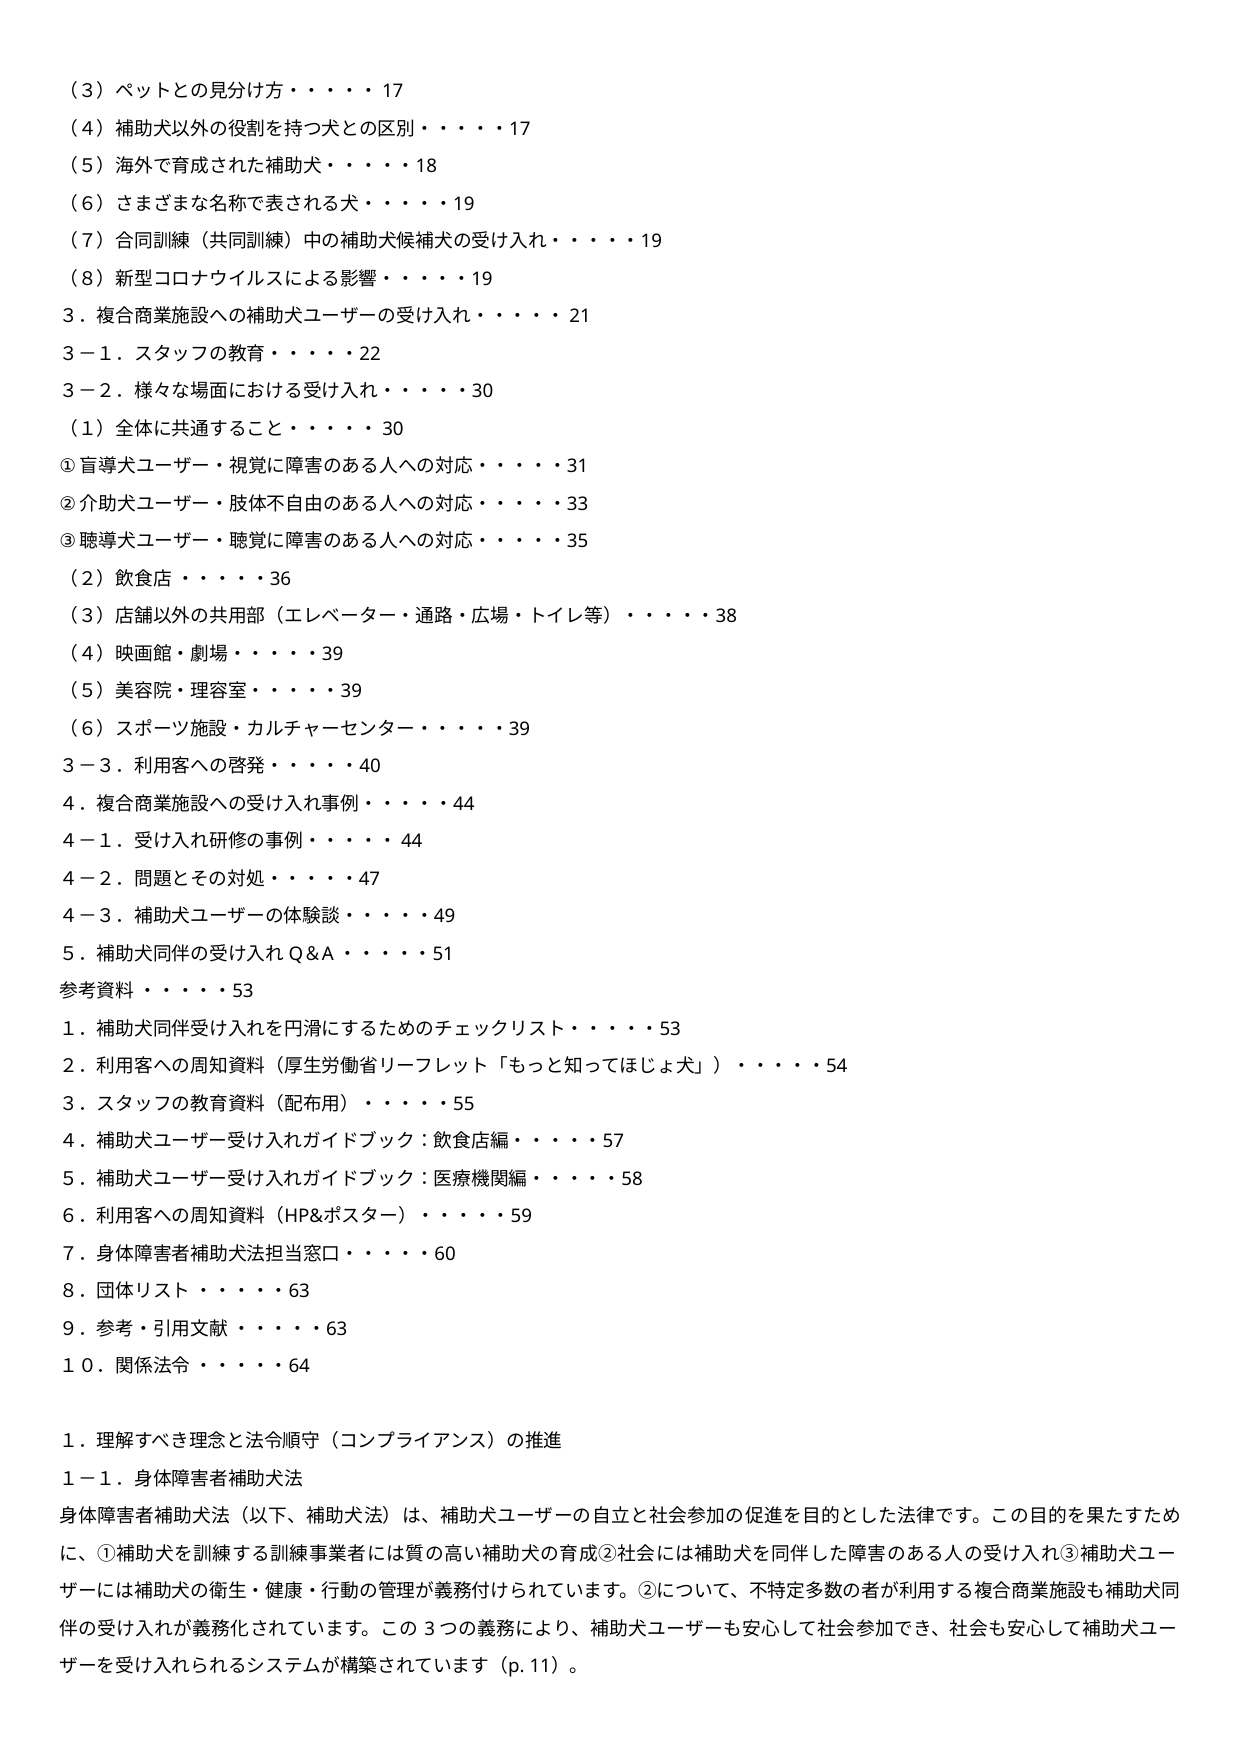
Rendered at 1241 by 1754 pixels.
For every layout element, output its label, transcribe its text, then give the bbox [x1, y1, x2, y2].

text （５）美容院・理容室・・・・・39 [59, 671, 1181, 708]
text ４－１．受け入れ研修の事例・・・・・ 44 [59, 821, 1181, 858]
text ５．補助犬ユーザー受け入れガイドブック：医療機関編・・・・・58 [59, 1158, 1181, 1196]
text 参考資料 ・・・・・53 [59, 971, 1181, 1008]
text （８）新型コロナウイルスによる影響・・・・・19 [59, 258, 1181, 296]
text ２．利用客への周知資料（厚生労働省リーフレット「もっと知ってほじょ犬」）・・・・・54 [59, 1046, 1181, 1083]
text １０．関係法令 ・・・・・64 [59, 1346, 1181, 1383]
text （４）映画館・劇場・・・・・39 [59, 633, 1181, 671]
text ７．身体障害者補助犬法担当窓口・・・・・60 [59, 1233, 1181, 1271]
text １．補助犬同伴受け入れを円滑にするためのチェックリスト・・・・・53 [59, 1008, 1181, 1046]
text ９．参考・引用文献 ・・・・・63 [59, 1308, 1181, 1346]
text （６）さまざまな名称で表される犬・・・・・19 [59, 183, 1181, 221]
text ８．団体リスト ・・・・・63 [59, 1271, 1181, 1308]
text （２）飲食店 ・・・・・36 [59, 558, 1181, 596]
text ４．複合商業施設への受け入れ事例・・・・・44 [59, 783, 1181, 821]
text ３．複合商業施設への補助犬ユーザーの受け入れ・・・・・ 21 [59, 296, 1181, 333]
text １－１．身体障害者補助犬法 [59, 1458, 1181, 1496]
text １．理解すべき理念と法令順守（コンプライアンス）の推進 [59, 1421, 1181, 1458]
text ４－３．補助犬ユーザーの体験談・・・・・49 [59, 896, 1181, 933]
text （５）海外で育成された補助犬・・・・・18 [59, 146, 1181, 183]
text ①盲導犬ユーザー・視覚に障害のある人への対応・・・・・31 [59, 446, 1181, 483]
text ②介助犬ユーザー・肢体不自由のある人への対応・・・・・33 [59, 483, 1181, 521]
text （１）全体に共通すること・・・・・ 30 [59, 408, 1181, 446]
text ③聴導犬ユーザー・聴覚に障害のある人への対応・・・・・35 [59, 521, 1181, 558]
text （７）合同訓練（共同訓練）中の補助犬候補犬の受け入れ・・・・・19 [59, 221, 1181, 258]
text ４－２．問題とその対処・・・・・47 [59, 858, 1181, 896]
text （３）ペットとの見分け方・・・・・ 17 [59, 71, 1181, 108]
text ４．補助犬ユーザー受け入れガイドブック：飲食店編・・・・・57 [59, 1121, 1181, 1158]
text ３－２．様々な場面における受け入れ・・・・・30 [59, 371, 1181, 408]
text ３－３．利用客への啓発・・・・・40 [59, 746, 1181, 783]
text （６）スポーツ施設・カルチャーセンター・・・・・39 [59, 708, 1181, 746]
text （３）店舗以外の共用部（エレベーター・通路・広場・トイレ等）・・・・・38 [59, 596, 1181, 633]
text ３－１．スタッフの教育・・・・・22 [59, 333, 1181, 371]
text ５．補助犬同伴の受け入れ Q＆A ・・・・・51 [59, 933, 1181, 971]
text 身体障害者補助犬法（以下、補助犬法）は、補助犬ユーザーの自立と社会参加の促進を目的とした法律です。この目的を果たすために、①補助犬を訓練する訓練事業者には質の高い補助犬の育成②社会には補助犬を同伴した障害のある人の受け入れ③補助犬ユーザーには補助犬の衛生・健康・行動の管理が義務付けられています。②について、不特定多数の者が利用する複合商業施設も補助犬同伴の受け入れが義務化されています。この3つの義務により、補助犬ユーザーも安心して社会参加でき、社会も安心して補助犬ユーザーを受け入れられるシステムが構築されています（p. 11）。 [59, 1496, 1181, 1683]
text （４）補助犬以外の役割を持つ犬との区別・・・・・17 [59, 108, 1181, 146]
text ３．スタッフの教育資料（配布用）・・・・・55 [59, 1083, 1181, 1121]
text ６．利用客への周知資料（HP&ポスター）・・・・・59 [59, 1196, 1181, 1233]
